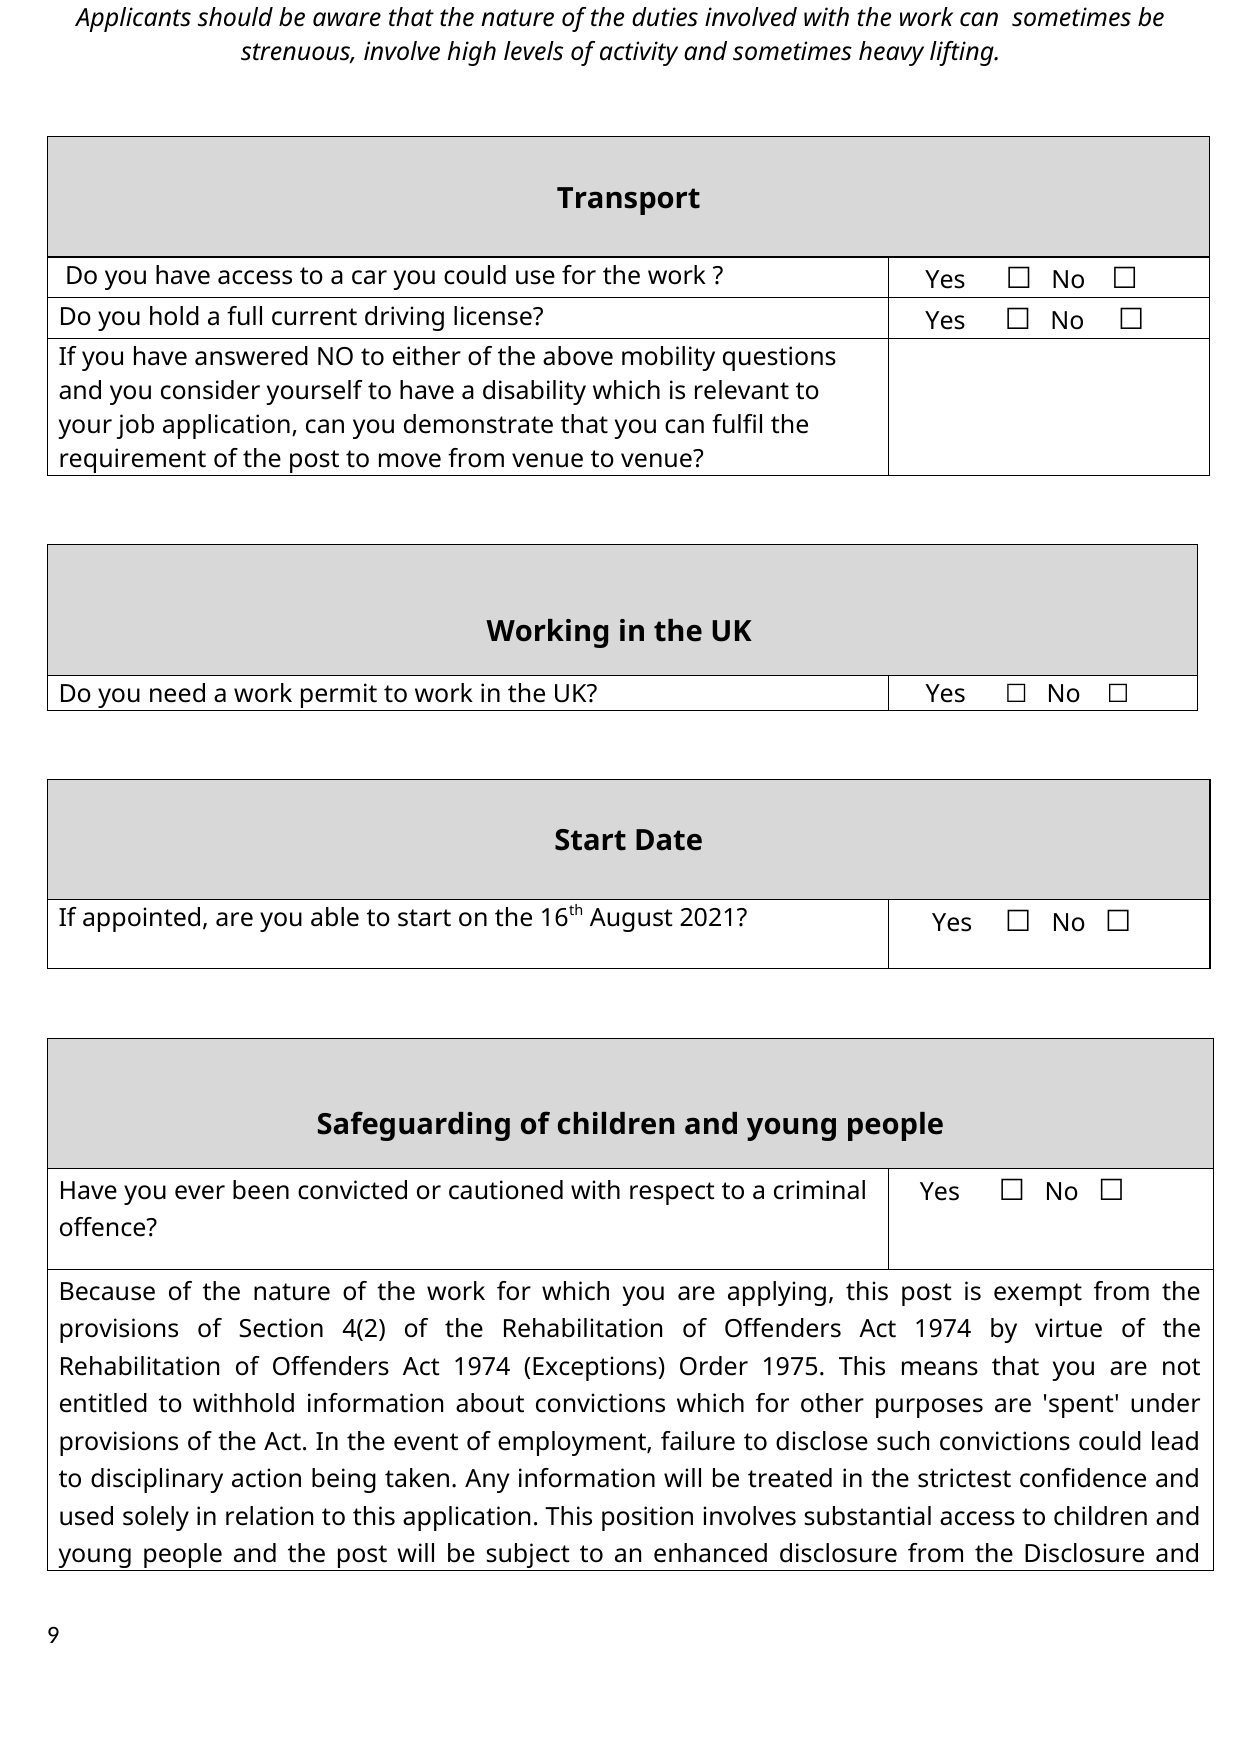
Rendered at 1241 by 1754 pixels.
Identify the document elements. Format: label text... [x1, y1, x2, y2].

table_cell If you have answered NO to either of the above mobility questions and you consider yourself to have a disability which is relevant to your job application, can you demonstrate that you can fulfil the requirement of the post to move from venue to venue? [48, 339, 888, 475]
table_cell Yes ☐ No ☐ [889, 900, 1209, 968]
table_cell Do you need a work permit to work in the UK? [48, 676, 888, 710]
table_cell Do you hold a full current driving license? [48, 298, 888, 338]
table_cell Yes ☐ No ☐ [889, 258, 1209, 297]
text Applicants should be aware that the nature of the duties involved with the work can sometimes be strenuous, involve high levels of activity and sometimes heavy lifting. [47, 0, 1198, 68]
table_cell Yes ☐ No ☐ [889, 298, 1209, 338]
table_header Working in the UK [48, 545, 1197, 675]
table_cell If appointed, are you able to start on the 16th August 2021? [48, 900, 888, 968]
table_header Start Date [48, 780, 1209, 899]
table_cell Have you ever been convicted or cautioned with respect to a criminal offence? [48, 1169, 888, 1269]
table_cell Yes ☐ No ☐ [889, 676, 1197, 710]
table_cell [48, 1270, 1213, 1570]
table_cell [889, 339, 1209, 475]
table_header Transport [48, 137, 1209, 256]
table_cell Yes ☐ No ☐ [889, 1169, 1213, 1269]
table_cell Do you have access to a car you could use for the work ? [48, 258, 888, 297]
table_header Safeguarding of children and young people [48, 1039, 1213, 1168]
